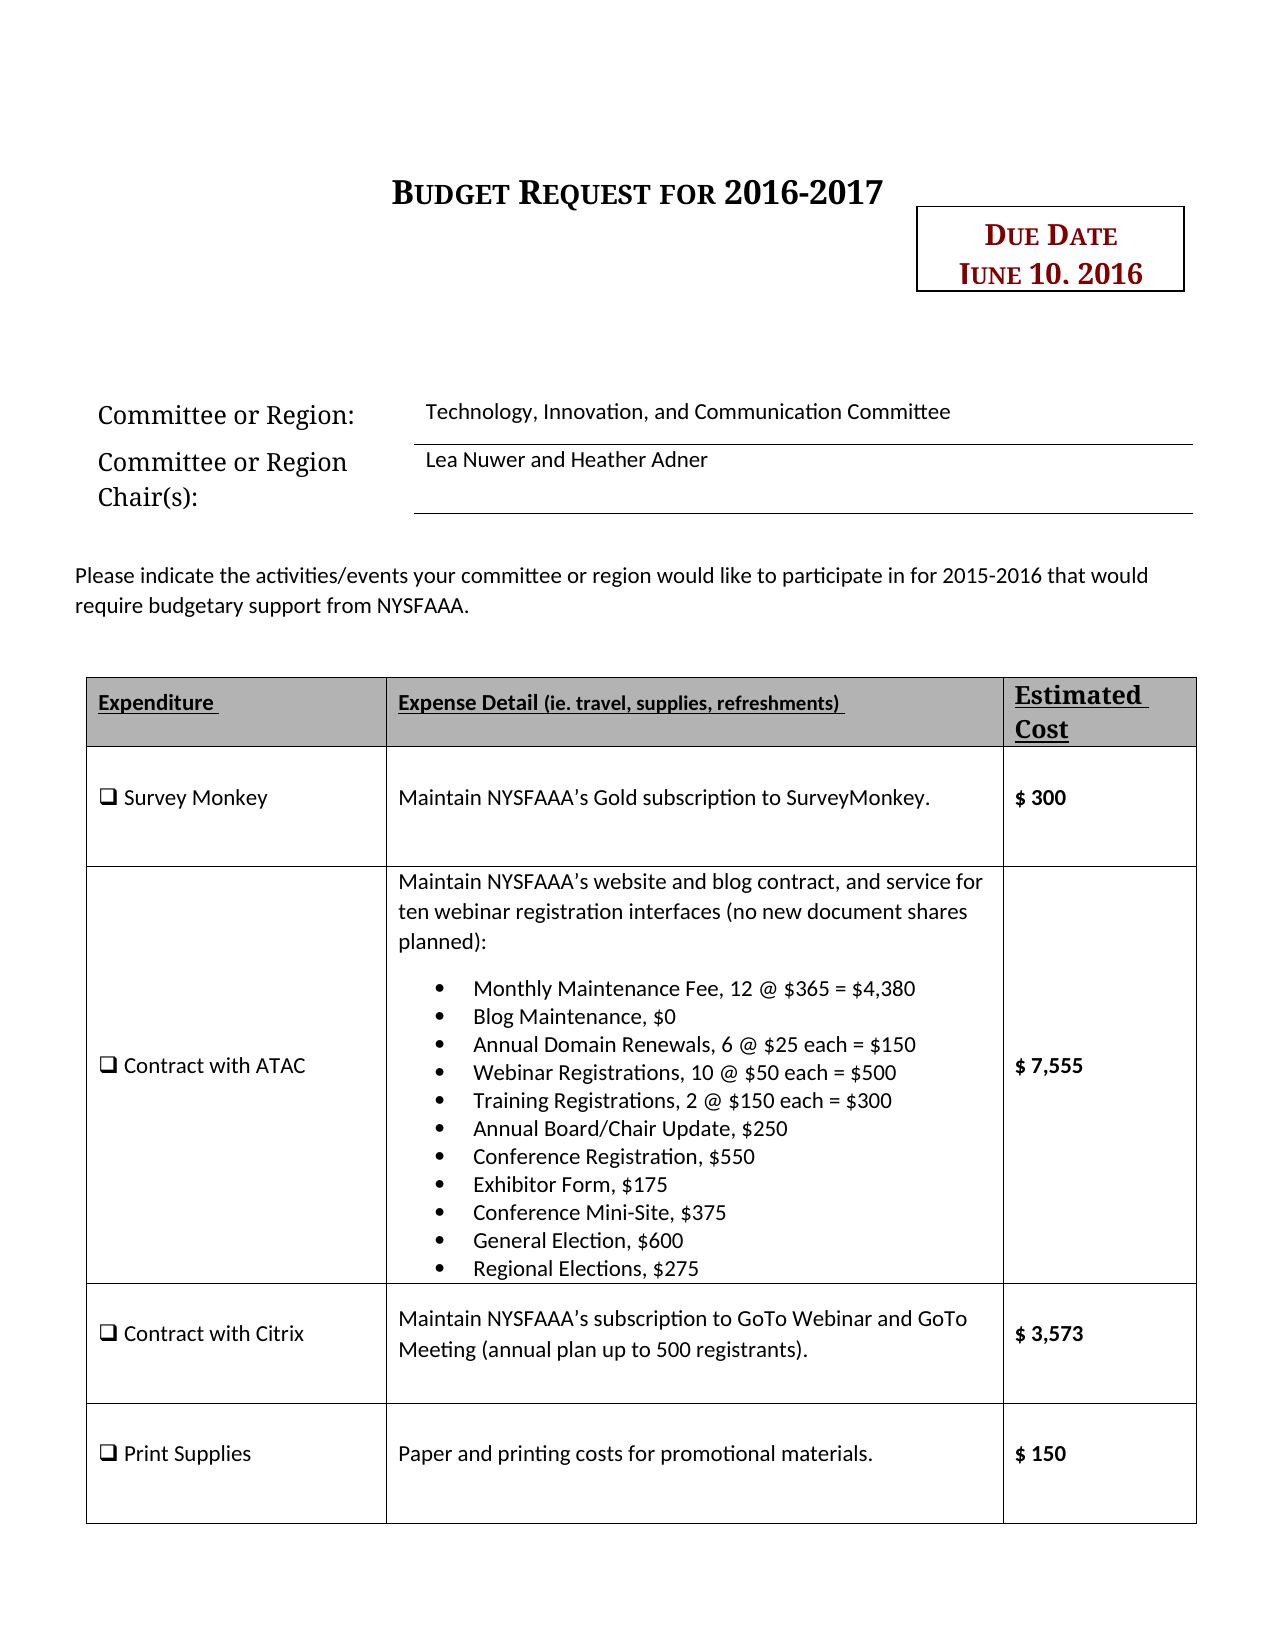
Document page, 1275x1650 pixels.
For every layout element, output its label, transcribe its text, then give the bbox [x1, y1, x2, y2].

table_cell Lea Nuwer and Heather Adner [414, 445, 1192, 513]
table_cell Contract with Citrix [87, 1284, 386, 1402]
table_cell Contract with ATAC [87, 867, 386, 1282]
table_cell Paper and printing costs for promotional materials. [387, 1404, 1003, 1522]
table_cell Survey Monkey [87, 747, 386, 866]
table_cell $ 300 [1004, 747, 1196, 866]
table_header Expenditure [87, 678, 386, 746]
text Please indicate the activities/events your committee or region would like to participate in for 2015-2016 that would require budgetary support from NYSFAAA. [75, 561, 1200, 619]
table_header Estimated Cost [1004, 678, 1196, 746]
table_header Committee or Region: [86, 397, 414, 444]
table_cell Maintain NYSFAAA’s Gold subscription to SurveyMonkey. [387, 747, 1003, 866]
table_cell Maintain NYSFAAA’s subscription to GoTo Webinar and GoTo Meeting (annual plan up to 500 registrants). [387, 1284, 1003, 1402]
table_header Expense Detail (ie. travel, supplies, refreshments) [387, 678, 1003, 746]
table_cell Print Supplies [87, 1404, 386, 1522]
table_cell Committee or Region Chair(s): [86, 444, 414, 513]
table_cell Maintain NYSFAAA’s website and blog contract, and service for ten webinar registration interfaces (no new document shares planned): Monthly Maintenance Fee, 12 @ $365 = $4,380 Blog Maintenance, $0 Annual Domain Renewals, 6 @ $25 each = $150 Webinar Registrations, 10 @ $50 each = $500 Training Registrations, 2 @ $150 each = $300 Annual Board/Chair Update, $250 Conference Registration, $550 Exhibitor Form, $175 Conference Mini-Site, $375 General Election, $600 Regional Elections, $275 [387, 867, 1003, 1282]
table_cell $ 150 [1004, 1404, 1196, 1522]
table_cell $ 7,555 [1004, 867, 1196, 1282]
table_cell $ 3,573 [1004, 1284, 1196, 1402]
title Budget Request for 2016-2017 [75, 169, 1200, 214]
table_header Technology, Innovation, and Communication Committee [414, 397, 1192, 444]
